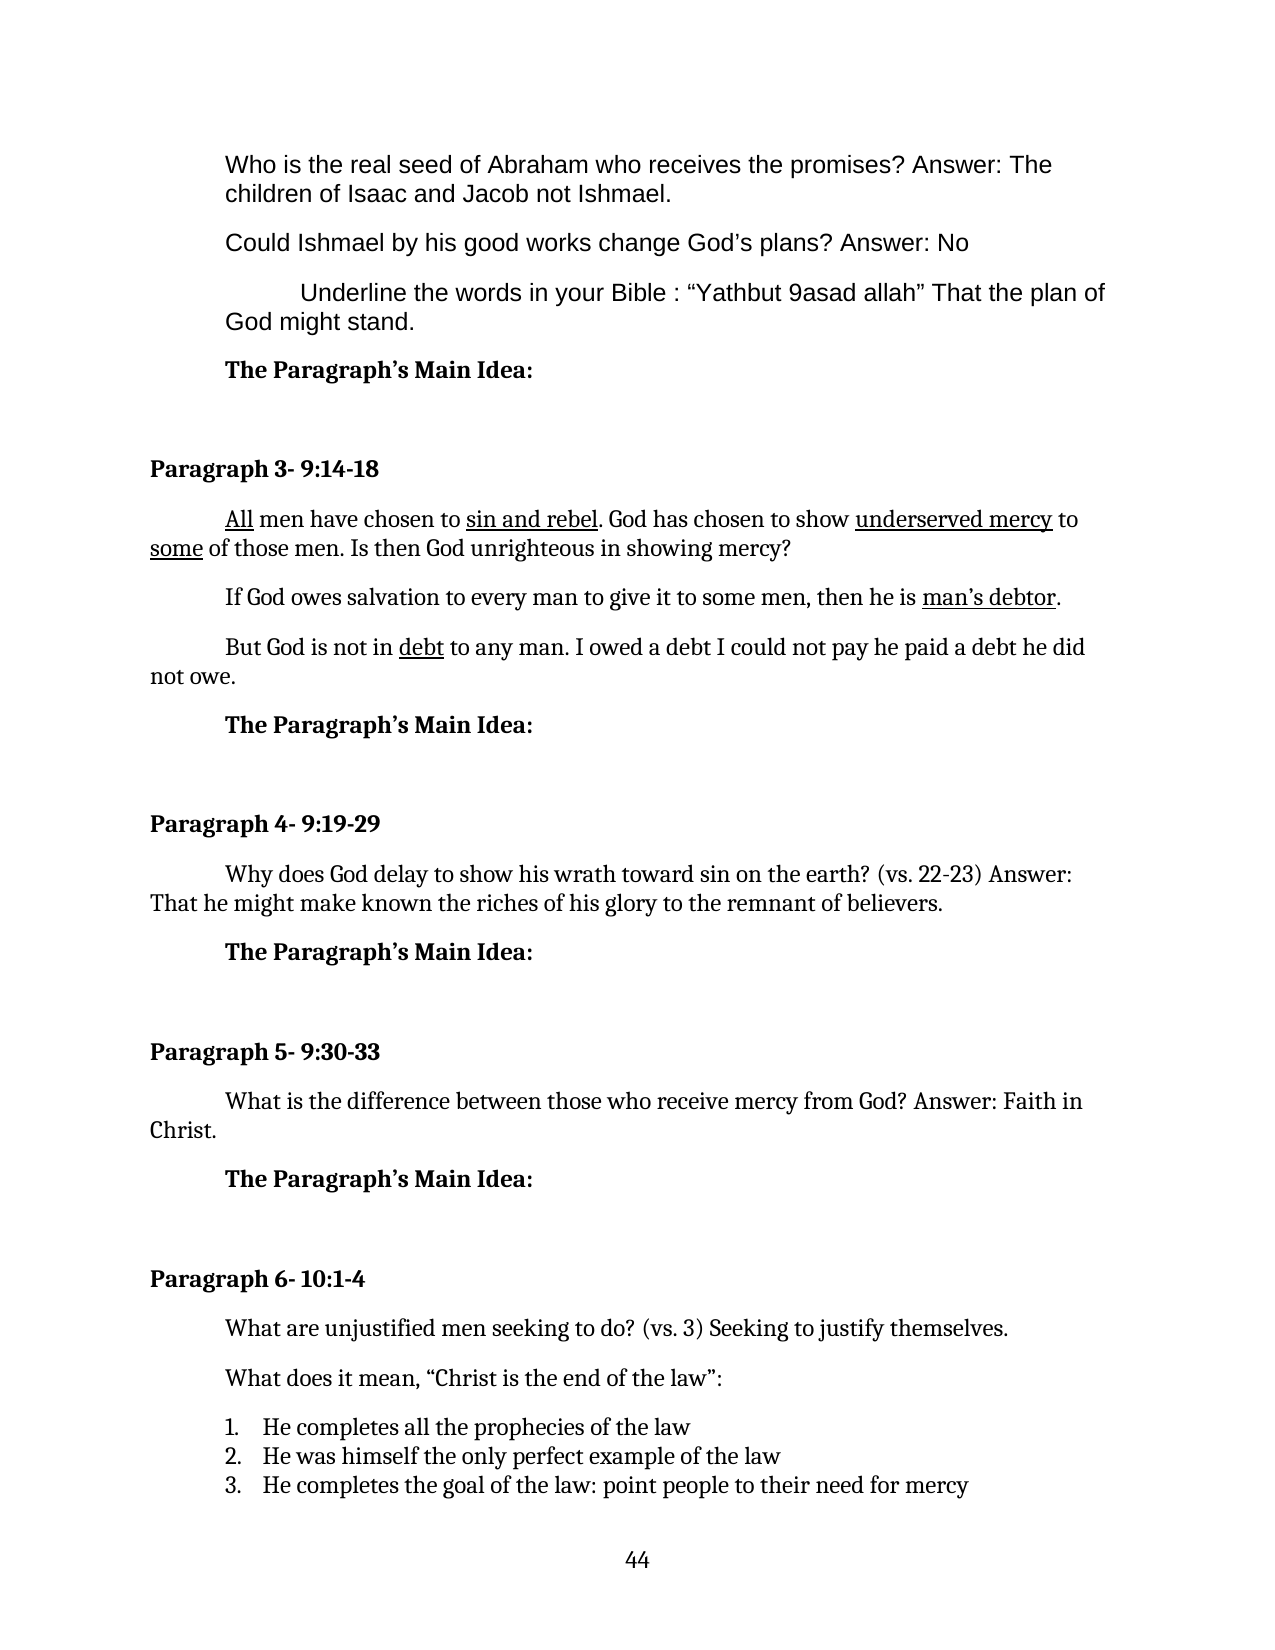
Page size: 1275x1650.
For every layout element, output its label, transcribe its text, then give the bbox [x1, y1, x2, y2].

text Who is the real seed of Abraham who receives the promises? Answer: The children of Isaac and Jacob not Ishmael. [225, 150, 1125, 207]
text What are unjustified men seeking to do? (vs. 3) Seeking to justify themselves. [150, 1314, 1125, 1343]
text Paragraph 5- 9:30-33 [150, 1037, 1125, 1066]
text The Paragraph’s Main Idea: [150, 1165, 1125, 1194]
text Paragraph 3- 9:14-18 [150, 455, 1125, 484]
text What is the difference between those who receive mercy from God? Answer: Faith in Christ. [150, 1087, 1125, 1144]
text Paragraph 4- 9:19-29 [150, 810, 1125, 839]
text The Paragraph’s Main Idea: [150, 711, 1125, 740]
list He completes all the prophecies of the law [225, 1413, 1125, 1442]
text All men have chosen to sin and rebel. God has chosen to show underserved mercy to some of those men. Is then God unrighteous in showing mercy? [150, 505, 1125, 562]
text Paragraph 6- 10:1-4 [150, 1264, 1125, 1293]
text But God is not in debt to any man. I owed a debt I could not pay he paid a debt he did not owe. [150, 633, 1125, 690]
text Could Ishmael by his good works change God’s plans? Answer: No [225, 228, 1125, 257]
text What does it mean, “Christ is the end of the law”: [150, 1364, 1125, 1392]
text If God owes salvation to every man to give it to some men, then he is man’s debtor. [150, 583, 1125, 612]
text The Paragraph’s Main Idea: [150, 356, 1125, 385]
list He completes the goal of the law: point people to their need for mercy [225, 1471, 1125, 1499]
list He was himself the only perfect example of the law [225, 1442, 1125, 1471]
text Why does God delay to show his wrath toward sin on the earth? (vs. 22-23) Answer: That he might make known the riches of his glory to the remnant of believers. [150, 860, 1125, 917]
text The Paragraph’s Main Idea: [150, 938, 1125, 967]
text Underline the words in your Bible : “Yathbut 9asad allah” That the plan of God might stand. [225, 278, 1125, 335]
